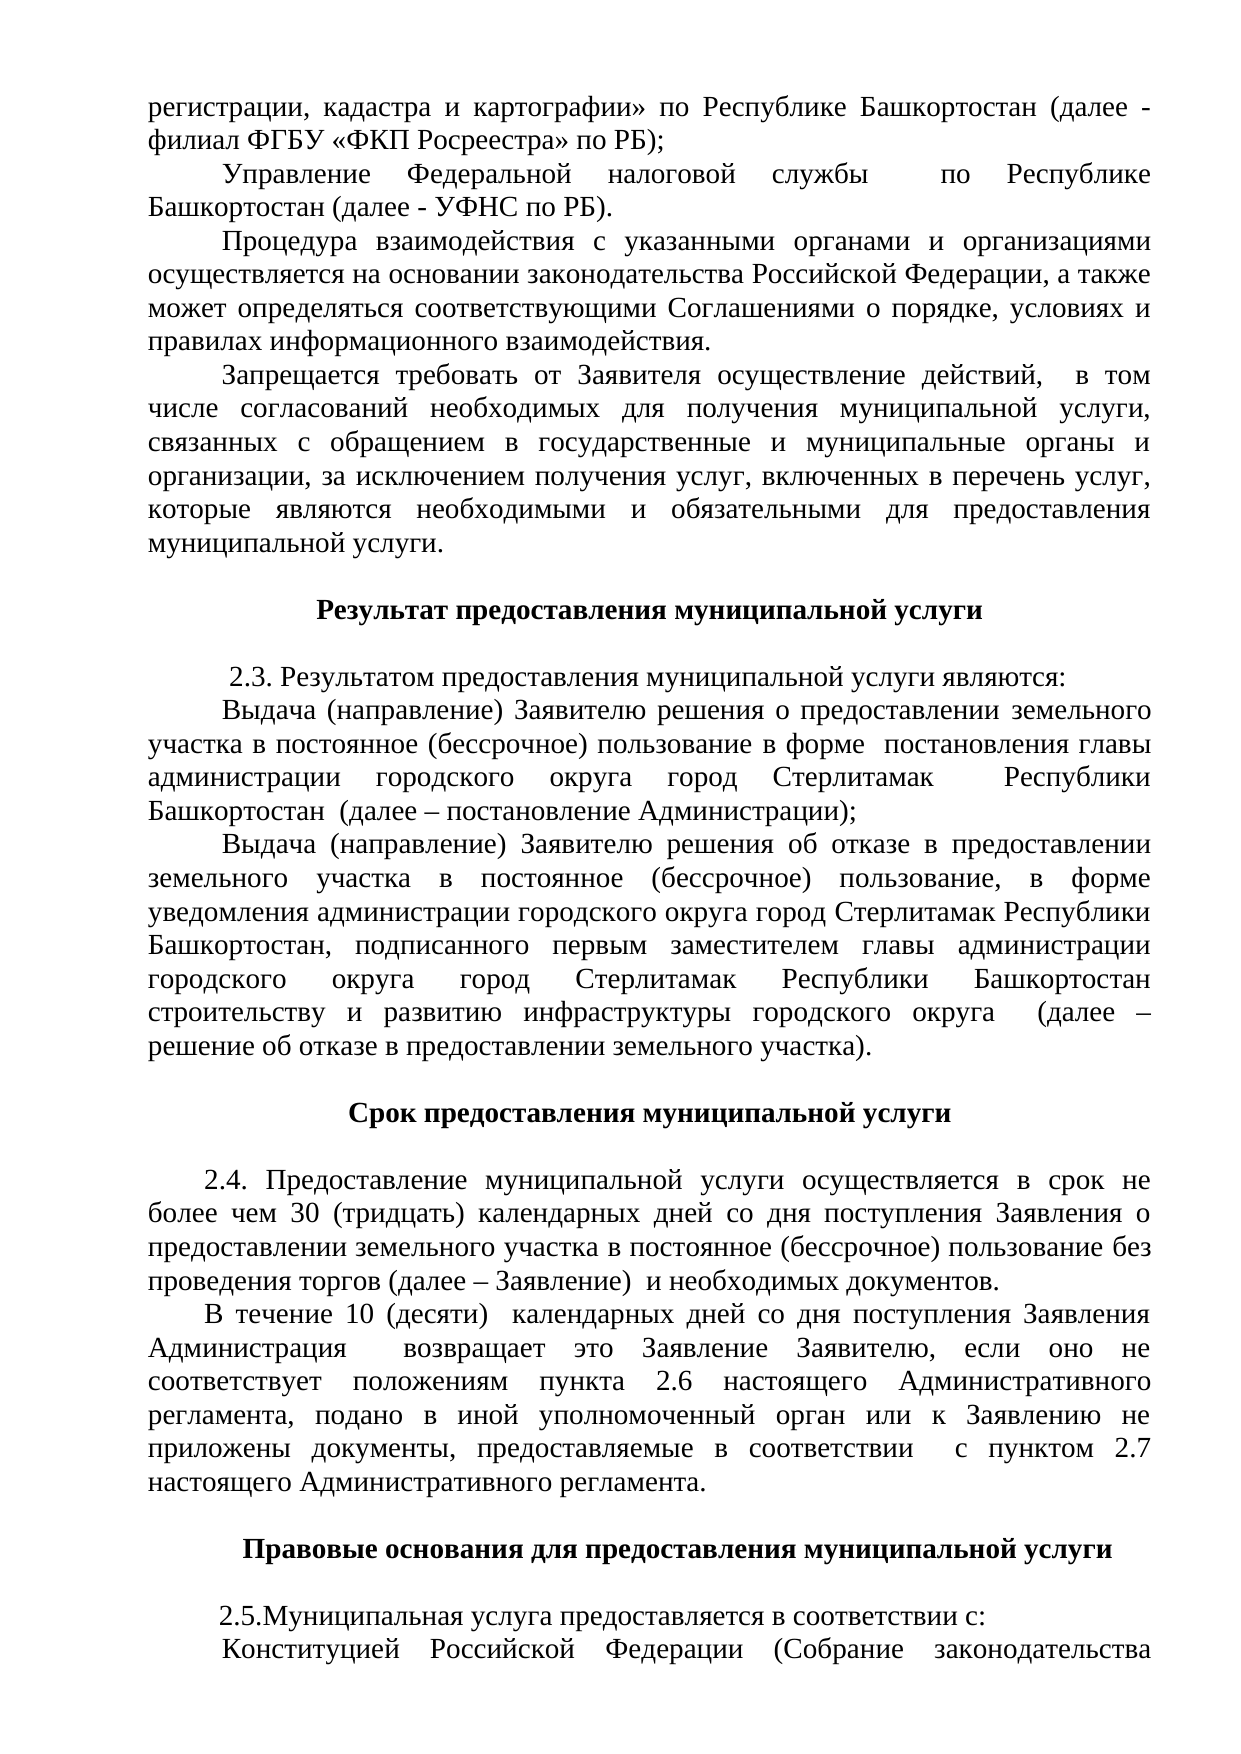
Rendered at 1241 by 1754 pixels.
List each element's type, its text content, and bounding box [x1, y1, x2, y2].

text Процедура взаимодействия с указанными органами и организациями осуществляется на основании законодательства Российской Федерации, а также может определяться соответствующими Соглашениями о порядке, условиях и правилах информационного взаимодействия. [148, 223, 1152, 357]
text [148, 1632, 1152, 1665]
text 2.3. Результатом предоставления муниципальной услуги являются: [148, 659, 1152, 692]
text Выдача (направление) Заявителю решения о предоставлении земельного участка в постоянное (бессрочное) пользование в форме постановления главы администрации городского округа город Стерлитамак Республики Башкортостан (далее – постановление Администрации); [148, 692, 1152, 827]
text Управление Федеральной налоговой службы по Республике Башкортостан (далее - УФНС по РБ). [148, 156, 1152, 223]
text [148, 89, 1152, 156]
text Правовые основания для предоставления муниципальной услуги [148, 1531, 1152, 1564]
text Выдача (направление) Заявителю решения об отказе в предоставлении земельного участка в постоянное (бессрочное) пользование, в форме уведомления администрации городского округа город Стерлитамак Республики Башкортостан, подписанного первым заместителем главы администрации городского округа город Стерлитамак Республики Башкортостан строительству и развитию инфраструктуры городского округа (далее – решение об отказе в предоставлении земельного участка). [148, 827, 1152, 1061]
text 2.5.Муниципальная услуга предоставляется в соответствии с: [148, 1598, 1152, 1632]
text Срок предоставления муниципальной услуги [148, 1095, 1152, 1128]
text 2.4. Предоставление муниципальной услуги осуществляется в срок не более чем 30 (тридцать) календарных дней со дня поступления Заявления о предоставлении земельного участка в постоянное (бессрочное) пользование без проведения торгов (далее – Заявление) и необходимых документов. [148, 1162, 1152, 1296]
text Запрещается требовать от Заявителя осуществление действий, в том числе согласований необходимых для получения муниципальной услуги, связанных с обращением в государственные и муниципальные органы и организации, за исключением получения услуг, включенных в перечень услуг, которые являются необходимыми и обязательными для предоставления муниципальной услуги. [148, 357, 1152, 558]
text В течение 10 (десяти) календарных дней со дня поступления Заявления Администрация возвращает это Заявление Заявителю, если оно не соответствует положениям пункта 2.6 настоящего Административного регламента, подано в иной уполномоченный орган или к Заявлению не приложены документы, предоставляемые в соответствии с пунктом 2.7 настоящего Административного регламента. [148, 1296, 1152, 1497]
text Результат предоставления муниципальной услуги [148, 592, 1152, 625]
